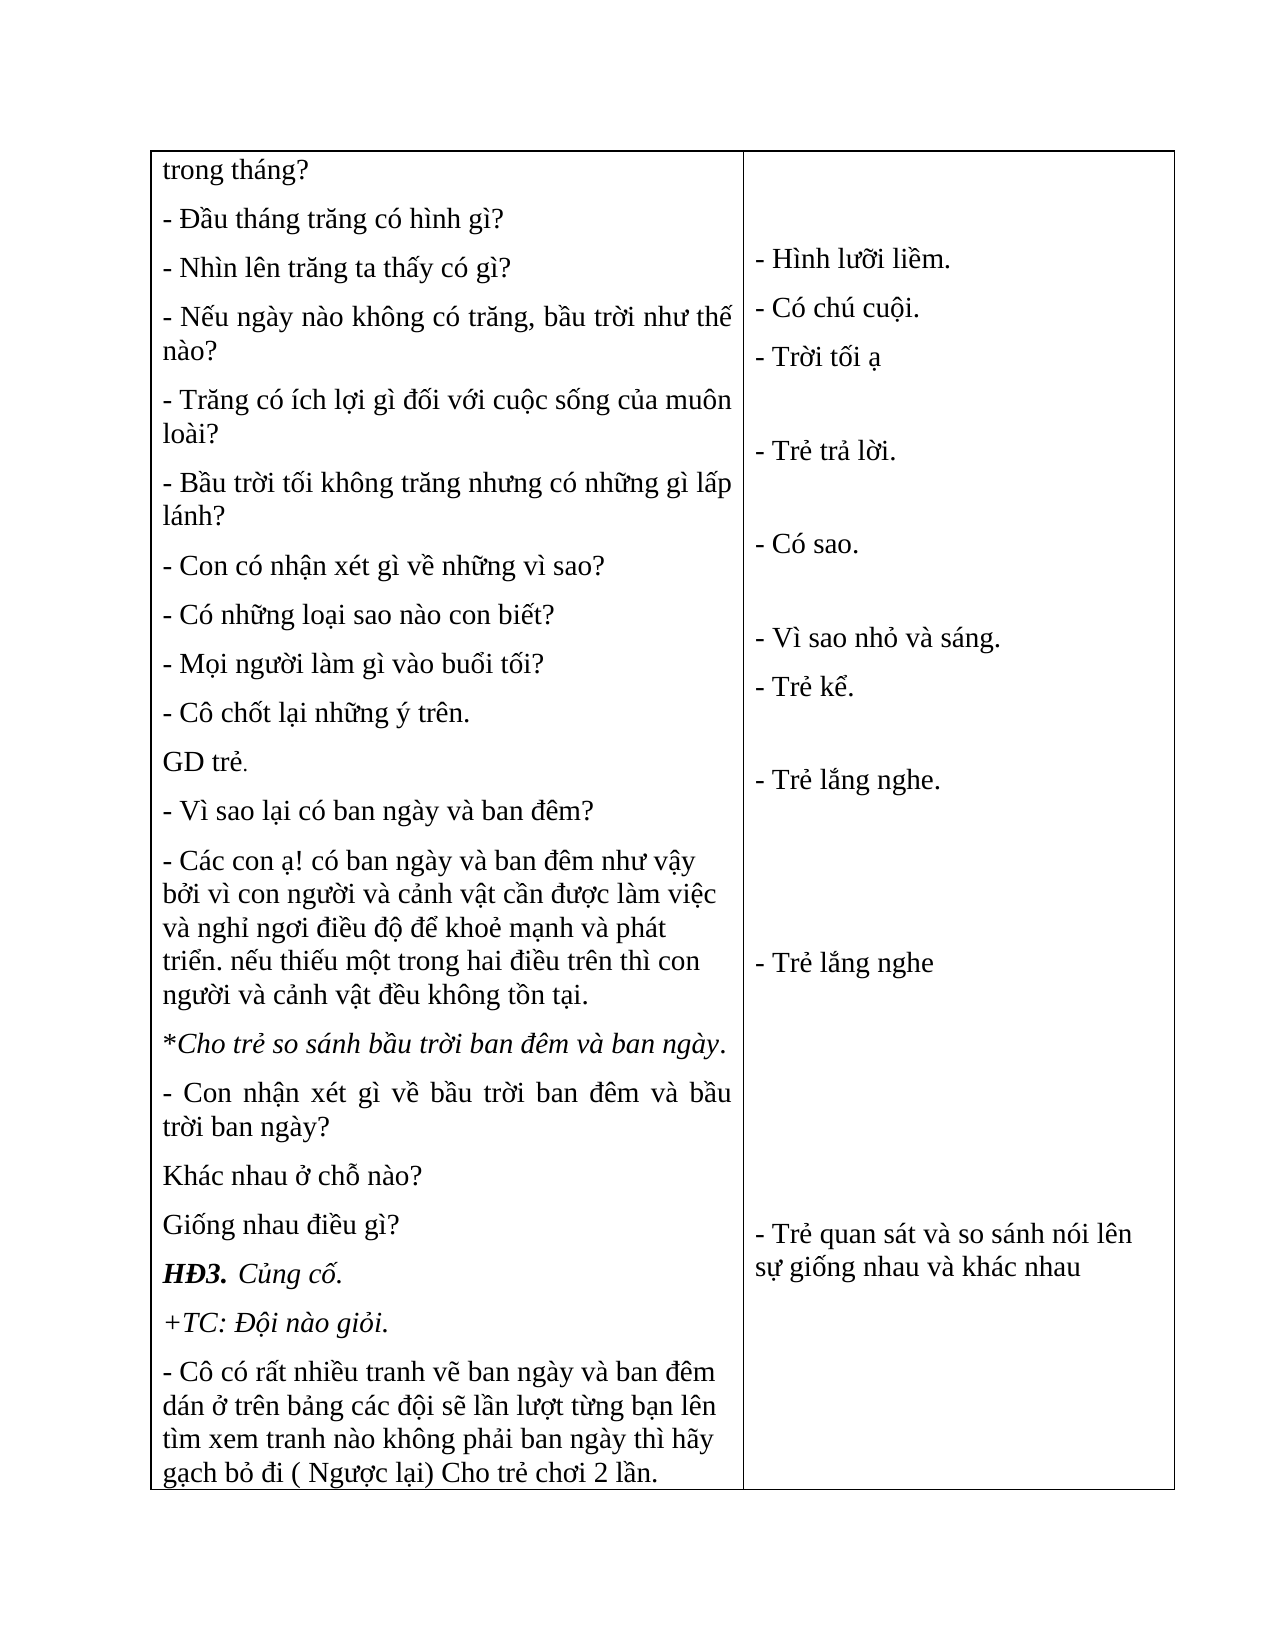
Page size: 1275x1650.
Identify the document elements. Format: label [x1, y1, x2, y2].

table_cell [152, 152, 743, 1489]
table_cell [744, 152, 1174, 1489]
